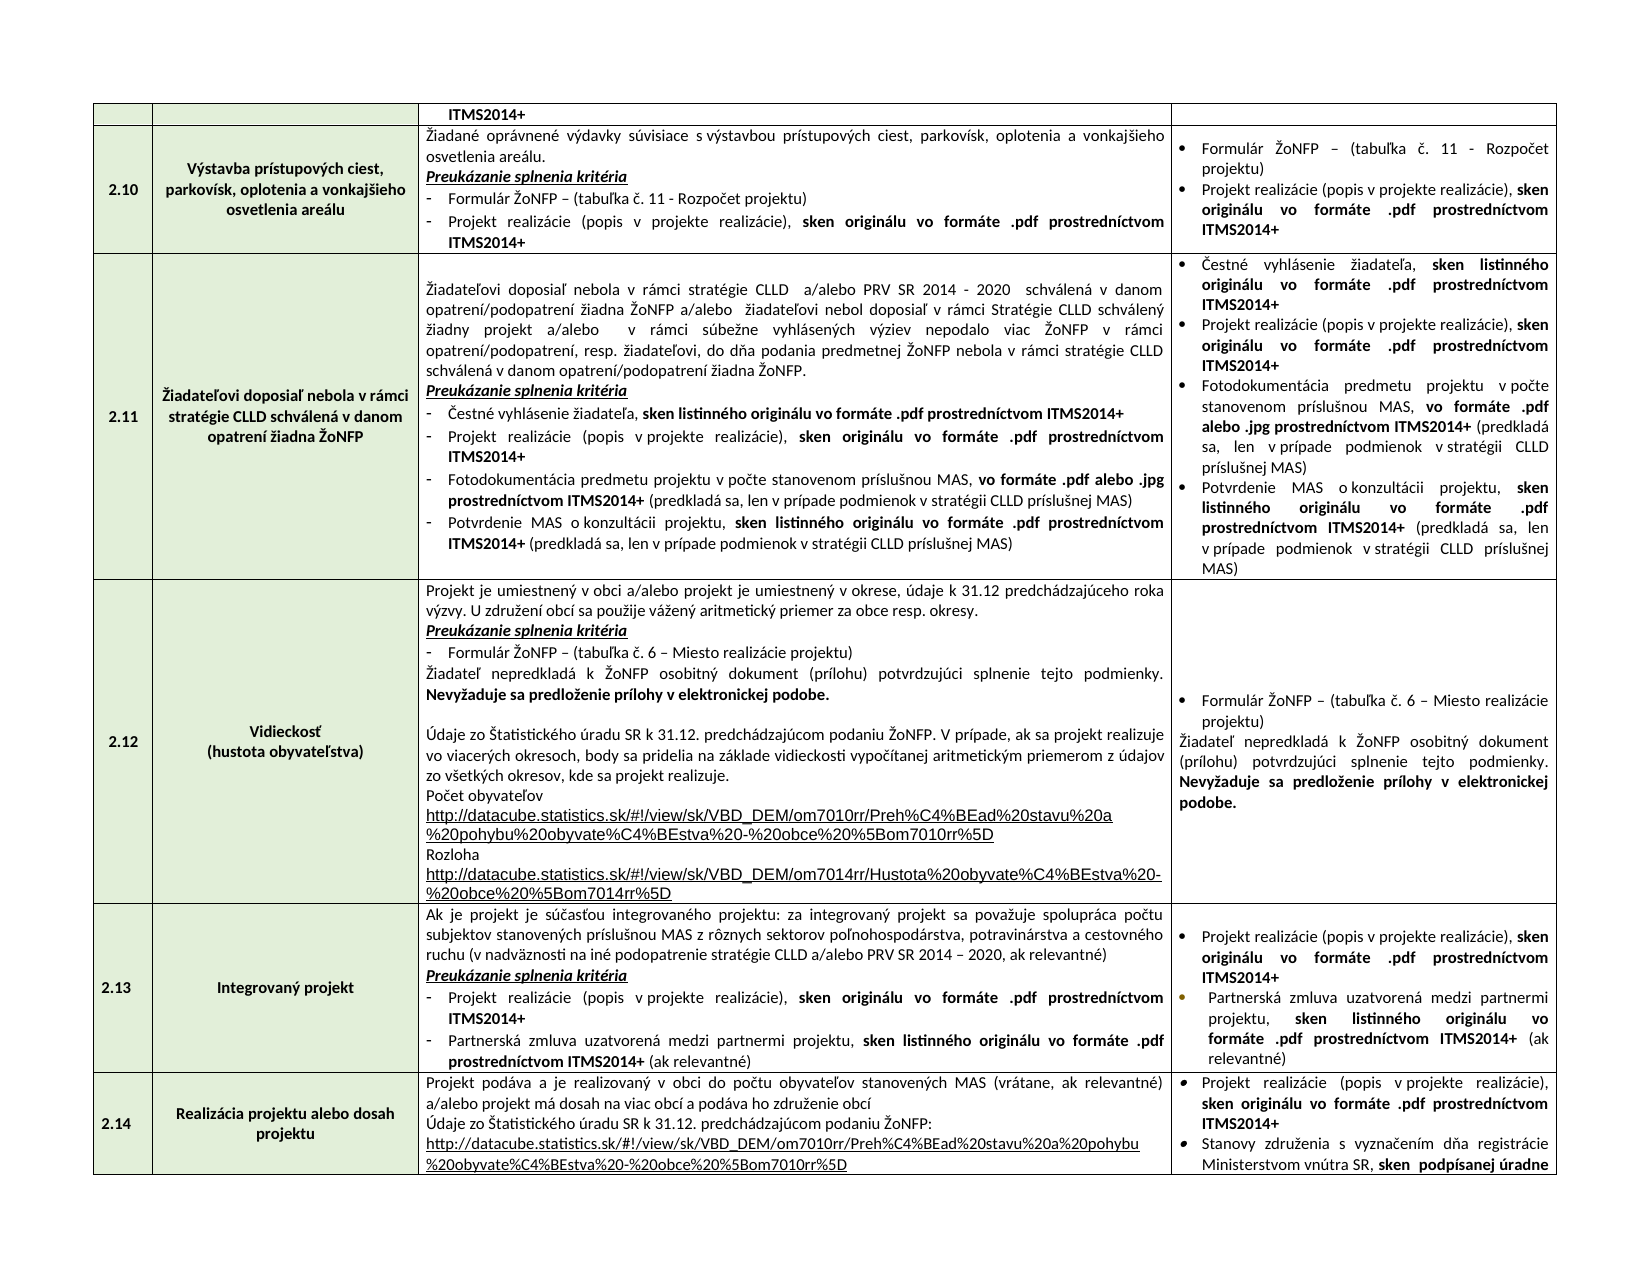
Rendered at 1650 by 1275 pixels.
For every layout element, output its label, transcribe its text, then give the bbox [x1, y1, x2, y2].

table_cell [1172, 104, 1556, 124]
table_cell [153, 104, 418, 124]
table_cell 2.10 [94, 126, 152, 253]
table_cell Formulár ŽoNFP – (tabuľka č. 6 – Miesto realizácie projektu) Žiadateľ nepredkladá k ŽoNFP osobitný dokument (prílohu) potvrdzujúci splnenie tejto podmienky. Nevyžaduje sa predloženie prílohy v elektronickej podobe. [1172, 580, 1556, 903]
table_cell Čestné vyhlásenie žiadateľa, sken listinného originálu vo formáte .pdf prostredníctvom ITMS2014+ Projekt realizácie (popis v projekte realizácie), sken originálu vo formáte .pdf prostredníctvom ITMS2014+ Fotodokumentácia predmetu projektu v počte stanovenom príslušnou MAS, vo formáte .pdf alebo .jpg prostredníctvom ITMS2014+ (predkladá sa, len v prípade podmienok v stratégii CLLD príslušnej MAS) Potvrdenie MAS o konzultácii projektu, sken listinného originálu vo formáte .pdf prostredníctvom ITMS2014+ (predkladá sa, len v prípade podmienok v stratégii CLLD príslušnej MAS) [1172, 254, 1556, 579]
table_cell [1172, 1073, 1556, 1174]
table_cell Integrovaný projekt [153, 904, 418, 1072]
table_cell 2.11 [94, 254, 152, 579]
table_cell Projekt realizácie (popis v projekte realizácie), sken originálu vo formáte .pdf prostredníctvom ITMS2014+ Partnerská zmluva uzatvorená medzi partnermi projektu, sken listinného originálu vo formáte .pdf prostredníctvom ITMS2014+ (ak relevantné) [1172, 904, 1556, 1072]
table_cell Projekt je umiestnený v obci a/alebo projekt je umiestnený v okrese, údaje k 31.12 predchádzajúceho roka výzvy. U združení obcí sa použije vážený aritmetický priemer za obce resp. okresy. Preukázanie splnenia kritéria Formulár ŽoNFP – (tabuľka č. 6 – Miesto realizácie projektu) Žiadateľ nepredkladá k ŽoNFP osobitný dokument (prílohu) potvrdzujúci splnenie tejto podmienky. Nevyžaduje sa predloženie prílohy v elektronickej podobe. Údaje zo Štatistického úradu SR k 31.12. predchádzajúcom podaniu ŽoNFP. V prípade, ak sa projekt realizuje vo viacerých okresoch, body sa pridelia na základe vidieckosti vypočítanej aritmetickým priemerom z údajov zo všetkých okresov, kde sa projekt realizuje. Počet obyvateľov http://datacube.statistics.sk/#!/view/sk/VBD_DEM/om7010rr/Preh%C4%BEad%20stavu%20a%20pohybu%20obyvate%C4%BEstva%20-%20obce%20%5Bom7010rr%5D Rozloha http://datacube.statistics.sk/#!/view/sk/VBD_DEM/om7014rr/Hustota%20obyvate%C4%BEstva%20-%20obce%20%5Bom7014rr%5D [419, 580, 1171, 903]
table_cell 2.13 [94, 904, 152, 1072]
table_cell 2.14 [94, 1073, 152, 1174]
table_cell Žiadané oprávnené výdavky súvisiace s výstavbou prístupových ciest, parkovísk, oplotenia a vonkajšieho osvetlenia areálu. Preukázanie splnenia kritéria Formulár ŽoNFP – (tabuľka č. 11 - Rozpočet projektu) Projekt realizácie (popis v projekte realizácie), sken originálu vo formáte .pdf prostredníctvom ITMS2014+ [419, 126, 1171, 253]
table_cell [153, 1073, 418, 1174]
table_cell Žiadateľovi doposiaľ nebola v rámci stratégie CLLD schválená v danom opatrení žiadna ŽoNFP [153, 254, 418, 579]
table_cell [419, 104, 1171, 124]
table_cell 2.12 [94, 580, 152, 903]
table_cell Vidieckosť (hustota obyvateľstva) [153, 580, 418, 903]
table_cell Výstavba prístupových ciest, parkovísk, oplotenia a vonkajšieho osvetlenia areálu [153, 126, 418, 253]
table_cell 2.9 [94, 104, 152, 124]
table_cell Ak je projekt je súčasťou integrovaného projektu: za integrovaný projekt sa považuje spolupráca počtu subjektov stanovených príslušnou MAS z rôznych sektorov poľnohospodárstva, potravinárstva a cestovného ruchu (v nadväznosti na iné podopatrenie stratégie CLLD a/alebo PRV SR 2014 – 2020, ak relevantné) Preukázanie splnenia kritéria Projekt realizácie (popis v projekte realizácie), sken originálu vo formáte .pdf prostredníctvom ITMS2014+ Partnerská zmluva uzatvorená medzi partnermi projektu, sken listinného originálu vo formáte .pdf prostredníctvom ITMS2014+ (ak relevantné) [419, 904, 1171, 1072]
table_cell Žiadateľovi doposiaľ nebola v rámci stratégie CLLD a/alebo PRV SR 2014 - 2020 schválená v danom opatrení/podopatrení žiadna ŽoNFP a/alebo žiadateľovi nebol doposiaľ v rámci Stratégie CLLD schválený žiadny projekt a/alebo v rámci súbežne vyhlásených výziev nepodalo viac ŽoNFP v rámci opatrení/podopatrení, resp. žiadateľovi, do dňa podania predmetnej ŽoNFP nebola v rámci stratégie CLLD schválená v danom opatrení/podopatrení žiadna ŽoNFP. Preukázanie splnenia kritéria Čestné vyhlásenie žiadateľa, sken listinného originálu vo formáte .pdf prostredníctvom ITMS2014+ Projekt realizácie (popis v projekte realizácie), sken originálu vo formáte .pdf prostredníctvom ITMS2014+ Fotodokumentácia predmetu projektu v počte stanovenom príslušnou MAS, vo formáte .pdf alebo .jpg prostredníctvom ITMS2014+ (predkladá sa, len v prípade podmienok v stratégii CLLD príslušnej MAS) Potvrdenie MAS o konzultácii projektu, sken listinného originálu vo formáte .pdf prostredníctvom ITMS2014+ (predkladá sa, len v prípade podmienok v stratégii CLLD príslušnej MAS) [419, 254, 1171, 579]
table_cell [419, 1073, 1171, 1174]
